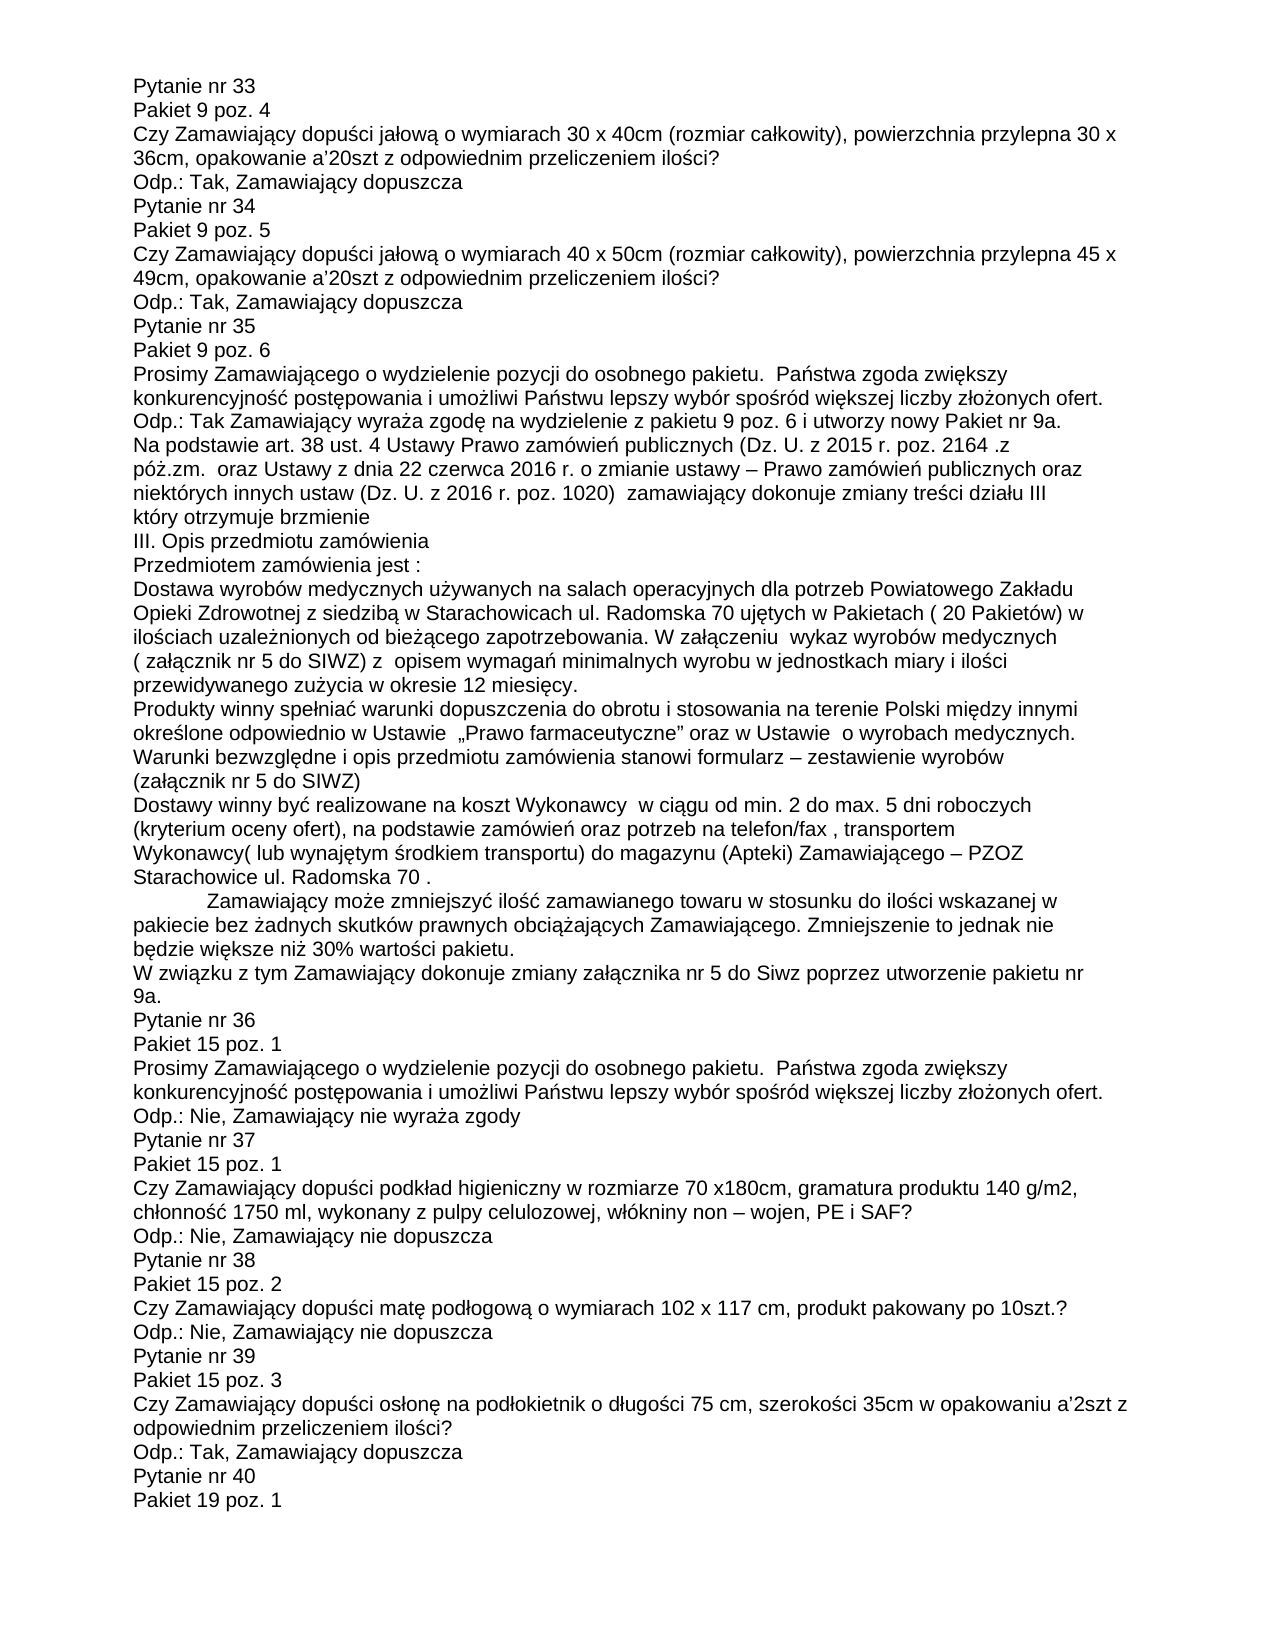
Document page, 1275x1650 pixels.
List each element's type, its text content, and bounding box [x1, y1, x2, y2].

text Odp.: Tak, Zamawiający dopuszcza [133, 1439, 1132, 1463]
text Odp.: Tak, Zamawiający dopuszcza [133, 289, 1132, 313]
text Prosimy Zamawiającego o wydzielenie pozycji do osobnego pakietu. Państwa zgoda zwiększy konkurencyjność postępowania i umożliwi Państwu lepszy wybór spośród większej liczby złożonych ofert. [133, 361, 1132, 409]
text Przedmiotem zamówienia jest : [133, 553, 1088, 577]
text Czy Zamawiający dopuści matę podłogową o wymiarach 102 x 117 cm, produkt pakowany po 10szt.? [133, 1296, 1132, 1320]
text Pakiet 15 poz. 2 [133, 1272, 1132, 1296]
text Pakiet 19 poz. 1 [133, 1487, 1132, 1511]
text Pytanie nr 37 [133, 1128, 1132, 1152]
text Pytanie nr 33 [133, 74, 1132, 98]
text Pakiet 9 poz. 5 [133, 218, 1132, 242]
text Zamawiający może zmniejszyć ilość zamawianego towaru w stosunku do ilości wskazanej w pakiecie bez żadnych skutków prawnych obciążających Zamawiającego. Zmniejszenie to jednak nie będzie większe niż 30% wartości pakietu. [133, 888, 1088, 960]
text Pakiet 15 poz. 1 [133, 1152, 1132, 1176]
text Pytanie nr 34 [133, 194, 1132, 218]
text Prosimy Zamawiającego o wydzielenie pozycji do osobnego pakietu. Państwa zgoda zwiększy konkurencyjność postępowania i umożliwi Państwu lepszy wybór spośród większej liczby złożonych ofert. [133, 1056, 1132, 1104]
text III. Opis przedmiotu zamówienia [133, 529, 1088, 553]
text Pytanie nr 35 [133, 313, 1132, 337]
text Odp.: Nie, Zamawiający nie wyraża zgody [133, 1104, 1132, 1128]
text Pakiet 9 poz. 4 [133, 98, 1132, 122]
text Pakiet 9 poz. 6 [133, 337, 1132, 361]
text Odp.: Nie, Zamawiający nie dopuszcza [133, 1320, 1132, 1344]
text Pytanie nr 39 [133, 1344, 1132, 1368]
text Produkty winny spełniać warunki dopuszczenia do obrotu i stosowania na terenie Polski między innymi określone odpowiednio w Ustawie „Prawo farmaceutyczne” oraz w Ustawie o wyrobach medycznych. [133, 697, 1088, 745]
text Czy Zamawiający dopuści osłonę na podłokietnik o długości 75 cm, szerokości 35cm w opakowaniu a’2szt z odpowiednim przeliczeniem ilości? [133, 1392, 1132, 1439]
text W związku z tym Zamawiający dokonuje zmiany załącznika nr 5 do Siwz poprzez utworzenie pakietu nr 9a. [133, 960, 1088, 1008]
text Warunki bezwzględne i opis przedmiotu zamówienia stanowi formularz – zestawienie wyrobów (załącznik nr 5 do SIWZ) [133, 745, 1088, 793]
text Czy Zamawiający dopuści jałową o wymiarach 40 x 50cm (rozmiar całkowity), powierzchnia przylepna 45 x 49cm, opakowanie a’20szt z odpowiednim przeliczeniem ilości? [133, 242, 1132, 289]
text Czy Zamawiający dopuści jałową o wymiarach 30 x 40cm (rozmiar całkowity), powierzchnia przylepna 30 x 36cm, opakowanie a’20szt z odpowiednim przeliczeniem ilości? [133, 122, 1132, 170]
text Czy Zamawiający dopuści podkład higieniczny w rozmiarze 70 x180cm, gramatura produktu 140 g/m2, chłonność 1750 ml, wykonany z pulpy celulozowej, włókniny non – wojen, PE i SAF? [133, 1176, 1132, 1224]
text Odp.: Tak, Zamawiający dopuszcza [133, 170, 1132, 194]
text Pakiet 15 poz. 3 [133, 1368, 1132, 1392]
text Odp.: Tak Zamawiający wyraża zgodę na wydzielenie z pakietu 9 poz. 6 i utworzy nowy Pakiet nr 9a. Na podstawie art. 38 ust. 4 Ustawy Prawo zamówień publicznych (Dz. U. z 2015 r. poz. 2164 .z póż.zm. oraz Ustawy z dnia 22 czerwca 2016 r. o zmianie ustawy – Prawo zamówień publicznych oraz niektórych innych ustaw (Dz. U. z 2016 r. poz. 1020) zamawiający dokonuje zmiany treści działu III który otrzymuje brzmienie [133, 409, 1088, 529]
text Pytanie nr 40 [133, 1463, 1132, 1487]
text Odp.: Nie, Zamawiający nie dopuszcza [133, 1224, 1132, 1248]
text Dostawy winny być realizowane na koszt Wykonawcy w ciągu od min. 2 do max. 5 dni roboczych (kryterium oceny ofert), na podstawie zamówień oraz potrzeb na telefon/fax , transportem Wykonawcy( lub wynajętym środkiem transportu) do magazynu (Apteki) Zamawiającego – PZOZ Starachowice ul. Radomska 70 . [133, 793, 1088, 888]
text Pytanie nr 38 [133, 1248, 1132, 1272]
text Dostawa wyrobów medycznych używanych na salach operacyjnych dla potrzeb Powiatowego Zakładu Opieki Zdrowotnej z siedzibą w Starachowicach ul. Radomska 70 ujętych w Pakietach ( 20 Pakietów) w ilościach uzależnionych od bieżącego zapotrzebowania. W załączeniu wykaz wyrobów medycznych ( załącznik nr 5 do SIWZ) z opisem wymagań minimalnych wyrobu w jednostkach miary i ilości przewidywanego zużycia w okresie 12 miesięcy. [133, 577, 1088, 697]
text Pakiet 15 poz. 1 [133, 1032, 1132, 1056]
text Pytanie nr 36 [133, 1008, 1132, 1032]
